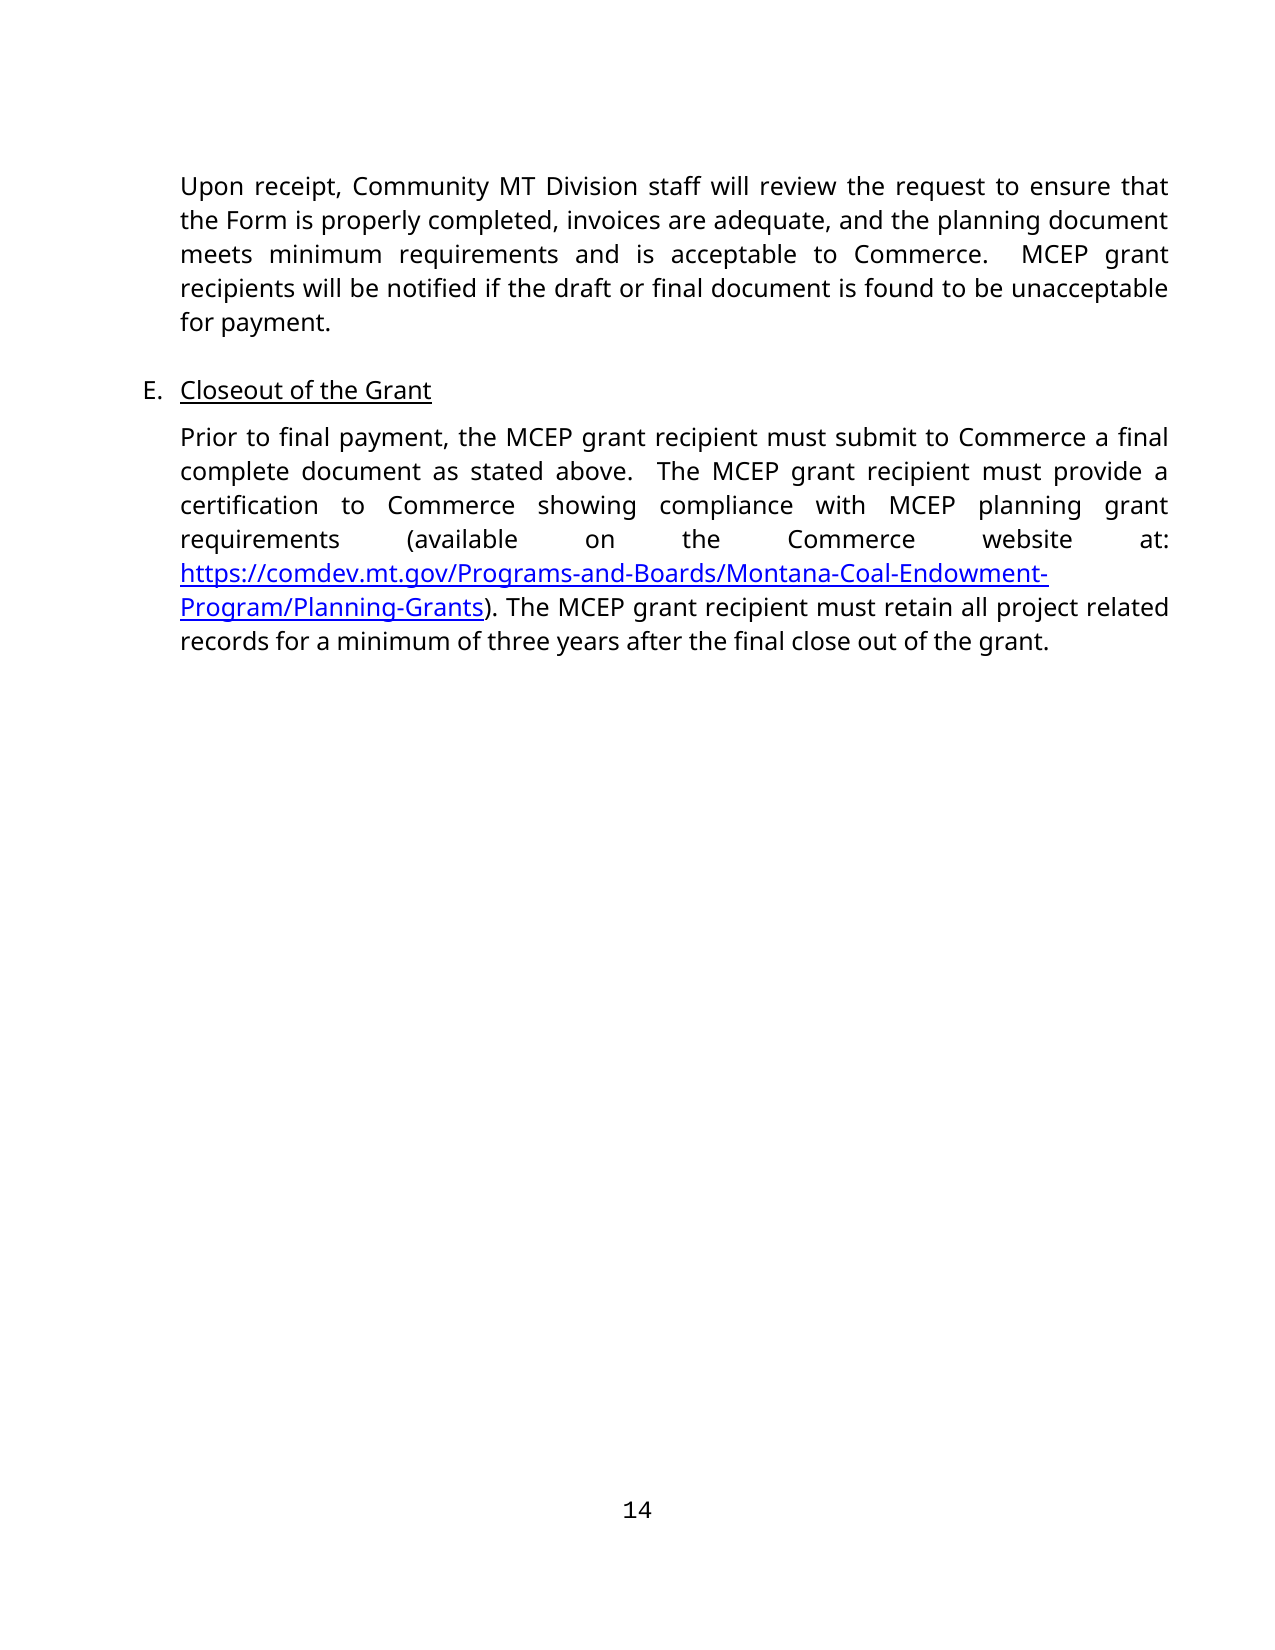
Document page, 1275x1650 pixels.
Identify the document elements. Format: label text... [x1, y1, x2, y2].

text Prior to final payment, the MCEP grant recipient must submit to Commerce a final complete document as stated above. The MCEP grant recipient must provide a certification to Commerce showing compliance with MCEP planning grant requirements (available on the Commerce website at: https://comdev.mt.gov/Programs-and-Boards/Montana-Coal-Endowment-Program/Planning-Grants). The MCEP grant recipient must retain all project related records for a minimum of three years after the final close out of the grant. [105, 419, 1170, 658]
list Closeout of the Grant [142, 373, 1170, 407]
text Upon receipt, Community MT Division staff will review the request to ensure that the Form is properly completed, invoices are adequate, and the planning document meets minimum requirements and is acceptable to Commerce. MCEP grant recipients will be notified if the draft or final document is found to be unacceptable for payment. [180, 169, 1170, 339]
